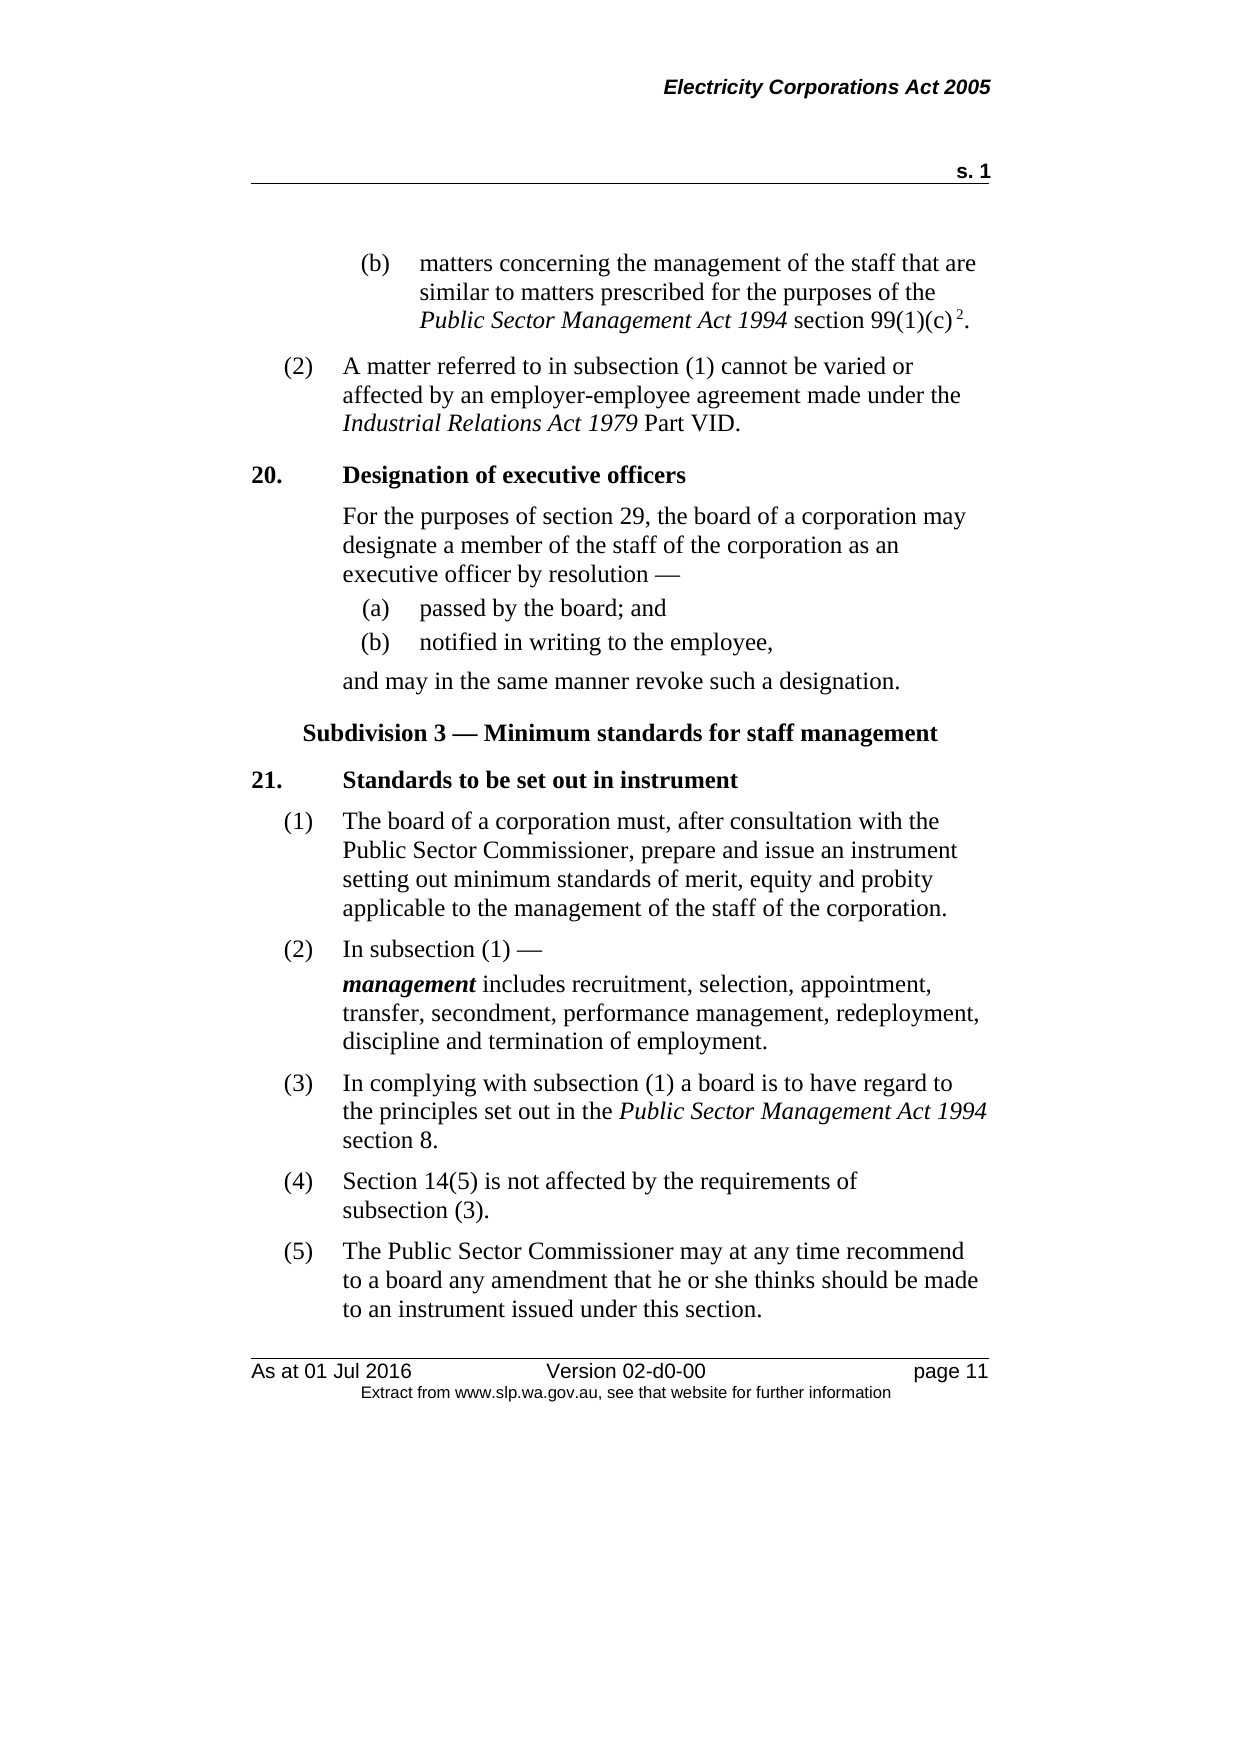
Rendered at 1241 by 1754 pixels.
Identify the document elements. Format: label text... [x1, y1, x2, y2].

text (a) passed by the board; and [251, 593, 989, 622]
text (5) The Public Sector Commissioner may at any time recommend to a board any amendment that he or she thinks should be made to an instrument issued under this section. [251, 1236, 989, 1323]
text and may in the same manner revoke such a designation. [251, 666, 989, 695]
text (2) A matter referred to in subsection (1) cannot be varied or affected by an employer-employee agreement made under the Industrial Relations Act 1979 Part VID. [251, 351, 989, 437]
text (4) Section 14(5) is not affected by the requirements of subsection (3). [251, 1166, 989, 1224]
text (1) The board of a corporation must, after consultation with the Public Sector Commissioner, prepare and issue an instrument setting out minimum standards of merit, equity and probity applicable to the management of the staff of the corporation. [251, 806, 989, 921]
subtitle 21. Standards to be set out in instrument [251, 765, 989, 794]
text management includes recruitment, selection, appointment, transfer, secondment, performance management, redeployment, discipline and termination of employment. [251, 969, 989, 1055]
text For the purposes of section 29, the board of a corporation may designate a member of the staff of the corporation as an executive officer by resolution — [251, 501, 989, 588]
text (2) In subsection (1) — [251, 934, 989, 963]
text (b) notified in writing to the employee, [251, 627, 989, 656]
subtitle Subdivision 3 — Minimum standards for staff management [251, 718, 989, 746]
text (b) matters concerning the management of the staff that are similar to matters prescribed for the purposes of the Public Sector Management Act 1994 section 99(1)(c) 2. [251, 248, 989, 334]
subtitle 20. Designation of executive officers [251, 460, 989, 489]
text (3) In complying with subsection (1) a board is to have regard to the principles set out in the Public Sector Management Act 1994 section 8. [251, 1068, 989, 1154]
